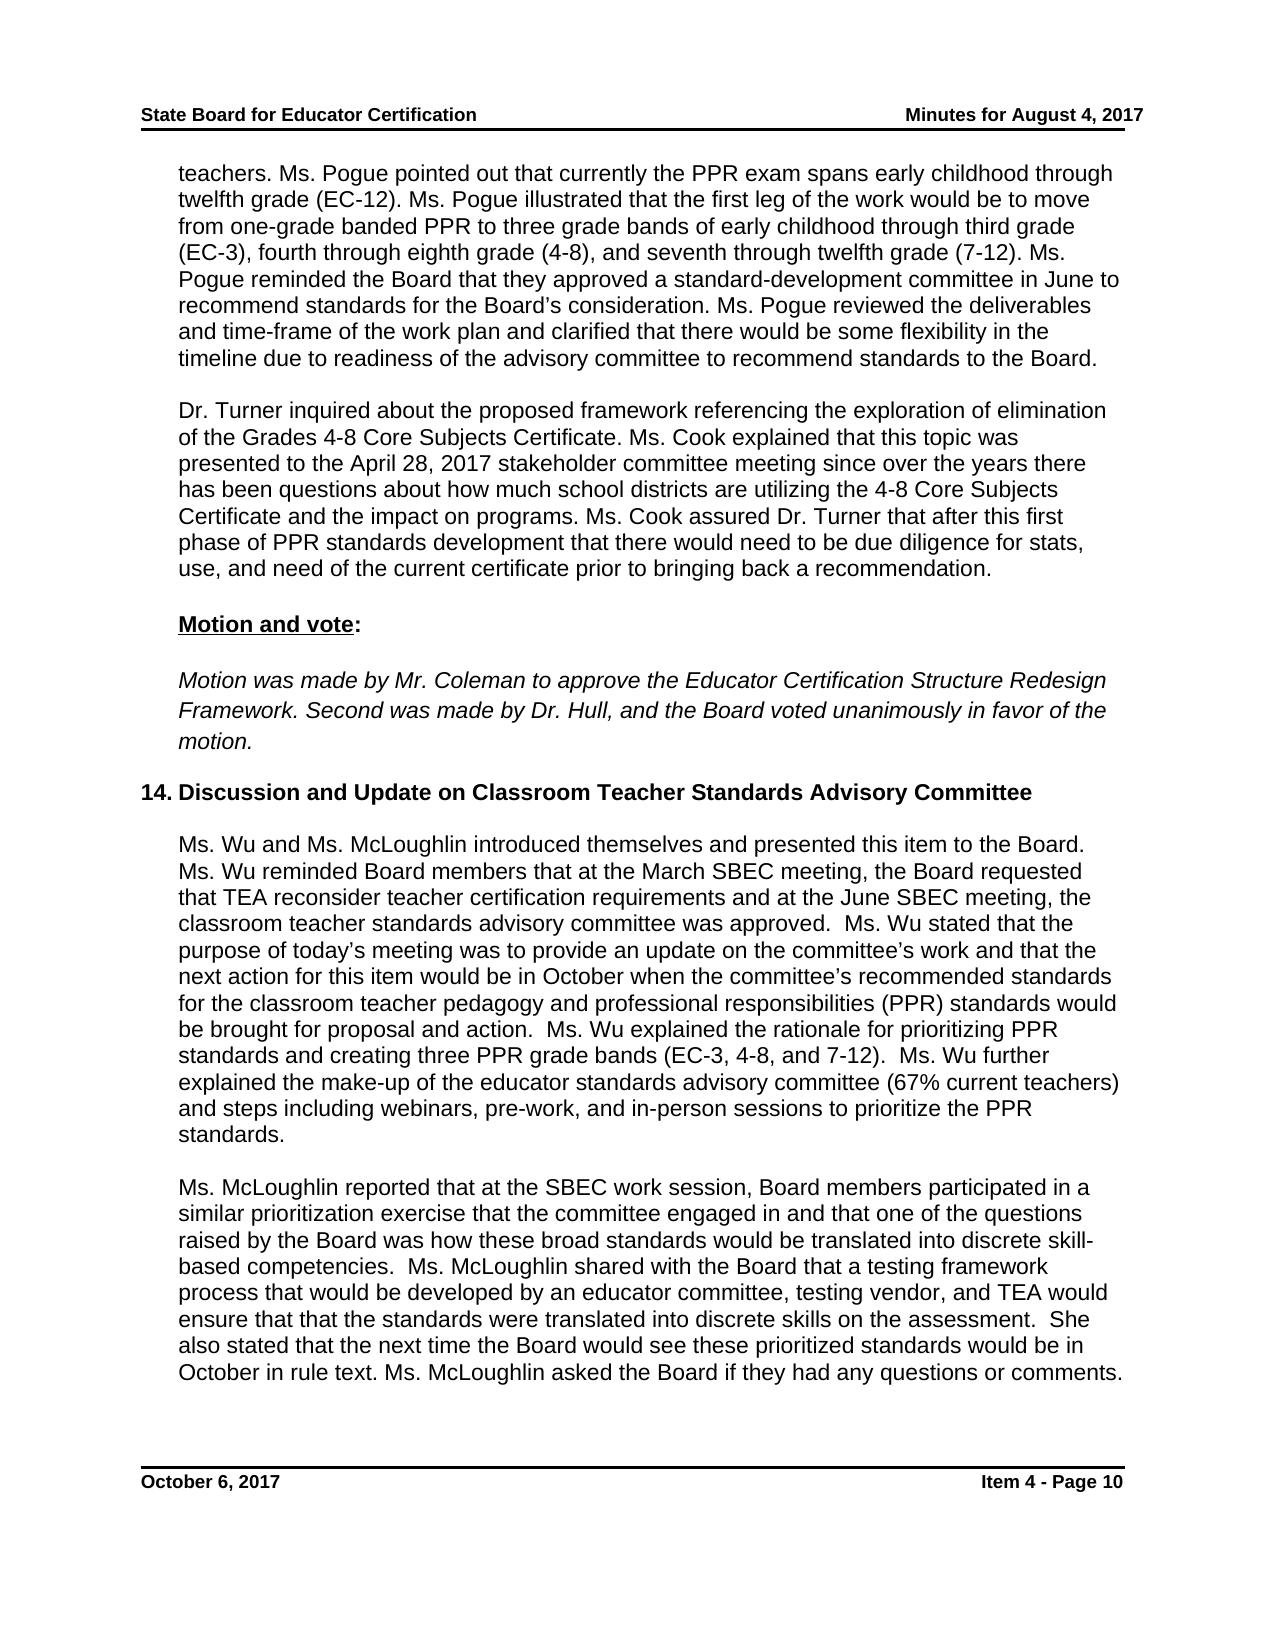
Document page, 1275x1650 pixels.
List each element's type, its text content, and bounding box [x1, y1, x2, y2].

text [178, 160, 1125, 371]
text Dr. Turner inquired about the proposed framework referencing the exploration of elimination of the Grades 4-8 Core Subjects Certificate. Ms. Cook explained that this topic was presented to the April 28, 2017 stakeholder committee meeting since over the years there has been questions about how much school districts are utilizing the 4-8 Core Subjects Certificate and the impact on programs. Ms. Cook assured Dr. Turner that after this first phase of PPR standards development that there would need to be due diligence for stats, use, and need of the current certificate prior to bringing back a recommendation. [178, 397, 1125, 582]
list Discussion and Update on Classroom Teacher Standards Advisory Committee [141, 779, 1125, 805]
text Ms. Wu and Ms. McLoughlin introduced themselves and presented this item to the Board. Ms. Wu reminded Board members that at the March SBEC meeting, the Board requested that TEA reconsider teacher certification requirements and at the June SBEC meeting, the classroom teacher standards advisory committee was approved. Ms. Wu stated that the purpose of today’s meeting was to provide an update on the committee’s work and that the next action for this item would be in October when the committee’s recommended standards for the classroom teacher pedagogy and professional responsibilities (PPR) standards would be brought for proposal and action. Ms. Wu explained the rationale for prioritizing PPR standards and creating three PPR grade bands (EC-3, 4-8, and 7-12). Ms. Wu further explained the make-up of the educator standards advisory committee (67% current teachers) and steps including webinars, pre-work, and in-person sessions to prioritize the PPR standards. [178, 831, 1125, 1148]
text Motion and vote: [141, 611, 1125, 638]
text Motion was made by Mr. Coleman to approve the Educator Certification Structure Redesign Framework. Second was made by Dr. Hull, and the Board voted unanimously in favor of the motion. [178, 667, 1125, 754]
text Ms. McLoughlin reported that at the SBEC work session, Board members participated in a similar prioritization exercise that the committee engaged in and that one of the questions raised by the Board was how these broad standards would be translated into discrete skill-based competencies. Ms. McLoughlin shared with the Board that a testing framework process that would be developed by an educator committee, testing vendor, and TEA would ensure that that the standards were translated into discrete skills on the assessment. She also stated that the next time the Board would see these prioritized standards would be in October in rule text. Ms. McLoughlin asked the Board if they had any questions or comments. [178, 1174, 1125, 1385]
